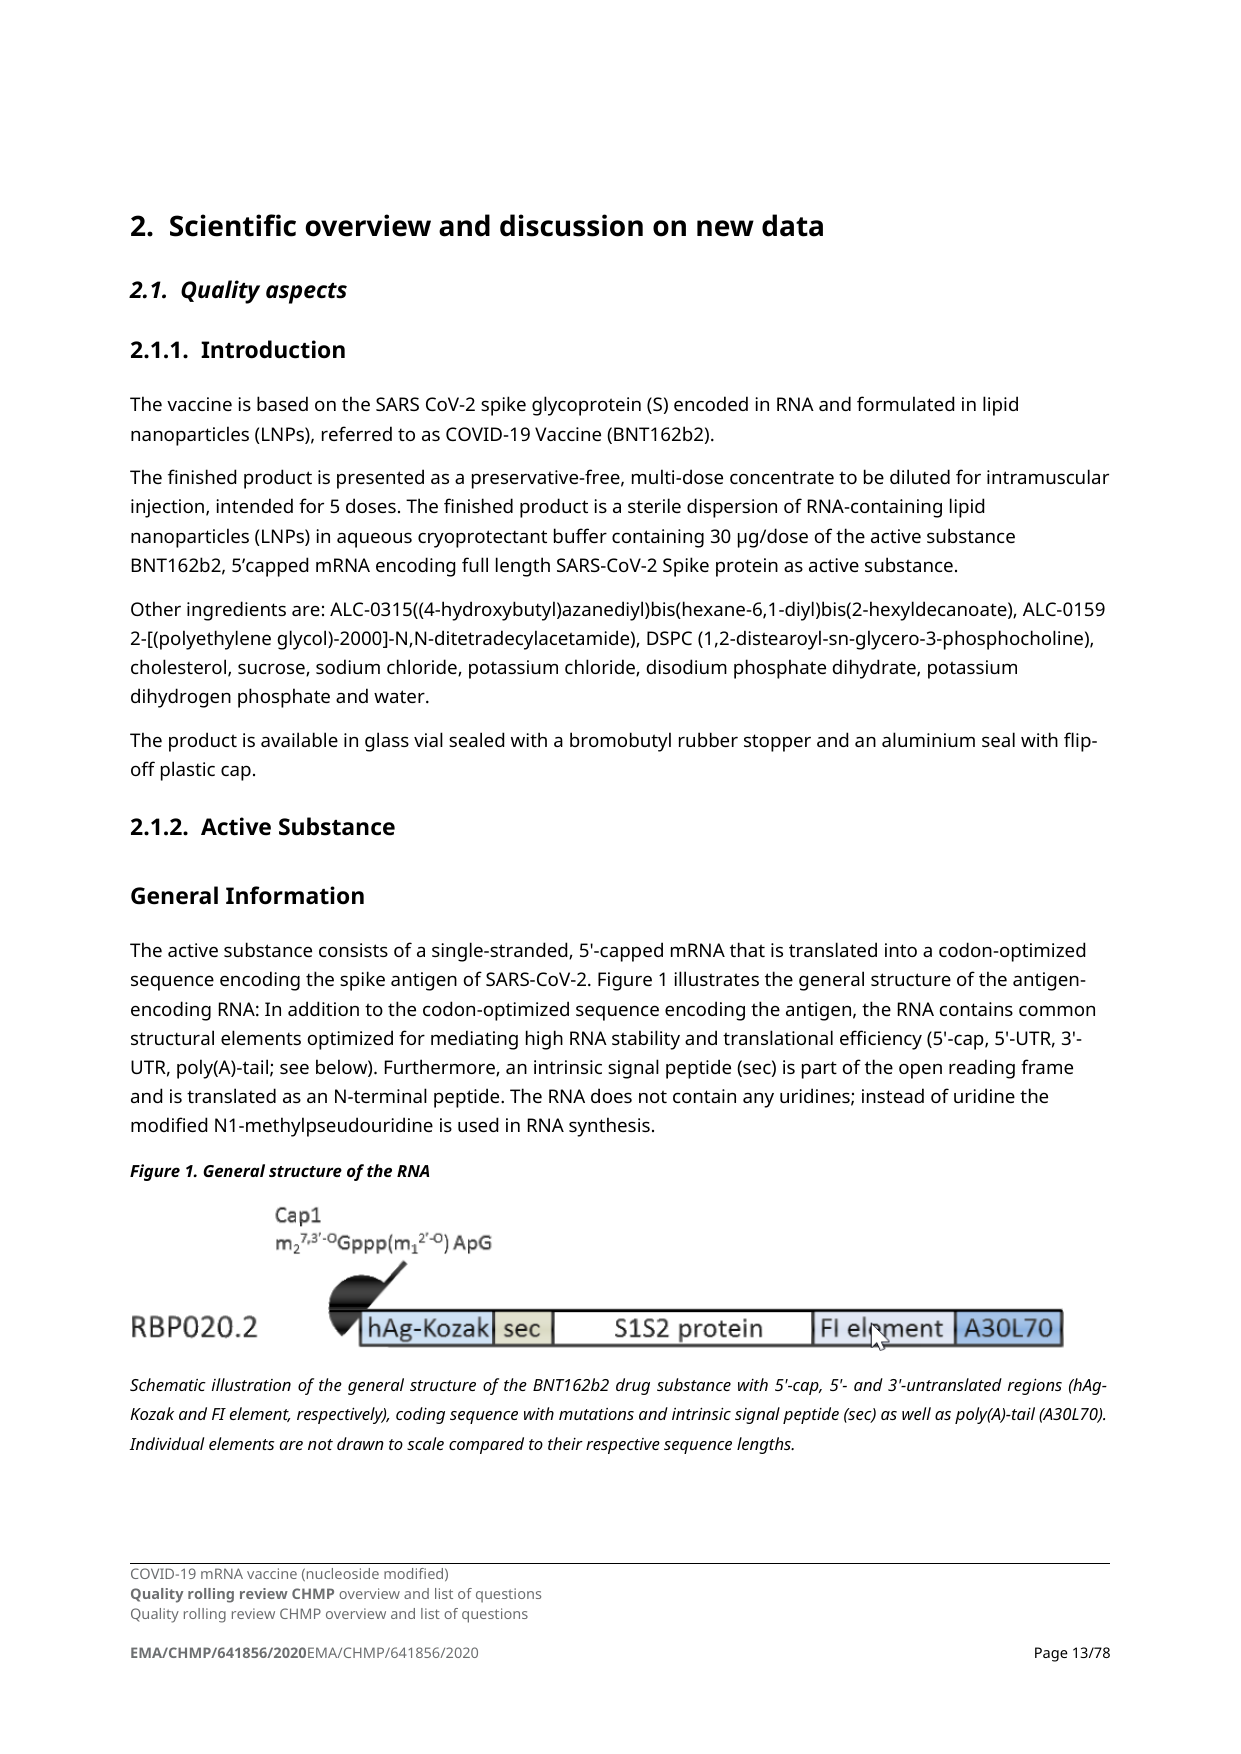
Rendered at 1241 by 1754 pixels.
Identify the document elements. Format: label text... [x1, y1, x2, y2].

subtitle Introduction [130, 334, 1110, 365]
subtitle Quality aspects [130, 273, 1110, 305]
text General Information [130, 880, 1110, 911]
text Figure 1. General structure of the RNA [130, 1153, 1110, 1182]
text Schematic illustration of the general structure of the BNT162b2 drug substance with 5'-cap, 5'- and 3'-untranslated regions (hAg-Kozak and FI element, respectively), coding sequence with mutations and intrinsic signal peptide (sec) as well as poly(A)-tail (A30L70). Individual elements are not drawn to scale compared to their respective sequence lengths. [130, 1367, 1110, 1455]
subtitle Active Substance [130, 811, 1110, 842]
picture [129, 1196, 1070, 1353]
text The vaccine is based on the SARS CoV-2 spike glycoprotein (S) encoded in RNA and formulated in lipid nanoparticles (LNPs), referred to as COVID-19 Vaccine (BNT162b2). [130, 388, 1110, 446]
subtitle Scientific overview and discussion on new data [130, 206, 1110, 244]
text The product is available in glass vial sealed with a bromobutyl rubber stopper and an aluminium seal with flip-off plastic cap. [130, 723, 1110, 782]
text The finished product is presented as a preservative-free, multi-dose concentrate to be diluted for intramuscular injection, intended for 5 doses. The finished product is a sterile dispersion of RNA-containing lipid nanoparticles (LNPs) in aqueous cryoprotectant buffer containing 30 µg/dose of the active substance BNT162b2, 5’capped mRNA encoding full length SARS-CoV-2 Spike protein as active substance. [130, 461, 1110, 578]
text Other ingredients are: ALC-0315((4-hydroxybutyl)azanediyl)bis(hexane-6,1-diyl)bis(2-hexyldecanoate), ALC-0159 2-[(polyethylene glycol)-2000]-N,N-ditetradecylacetamide), DSPC (1,2-distearoyl-sn-glycero-3-phosphocholine), cholesterol, sucrose, sodium chloride, potassium chloride, disodium phosphate dihydrate, potassium dihydrogen phosphate and water. [130, 592, 1110, 709]
text The active substance consists of a single-stranded, 5'-capped mRNA that is translated into a codon-optimized sequence encoding the spike antigen of SARS-CoV-2. Figure 1 illustrates the general structure of the antigen-encoding RNA: In addition to the codon-optimized sequence encoding the antigen, the RNA contains common structural elements optimized for mediating high RNA stability and translational efficiency (5'-cap, 5'-UTR, 3'-UTR, poly(A)‐tail; see below). Furthermore, an intrinsic signal peptide (sec) is part of the open reading frame and is translated as an N-terminal peptide. The RNA does not contain any uridines; instead of uridine the modified N1-methylpseudouridine is used in RNA synthesis. [130, 934, 1110, 1138]
